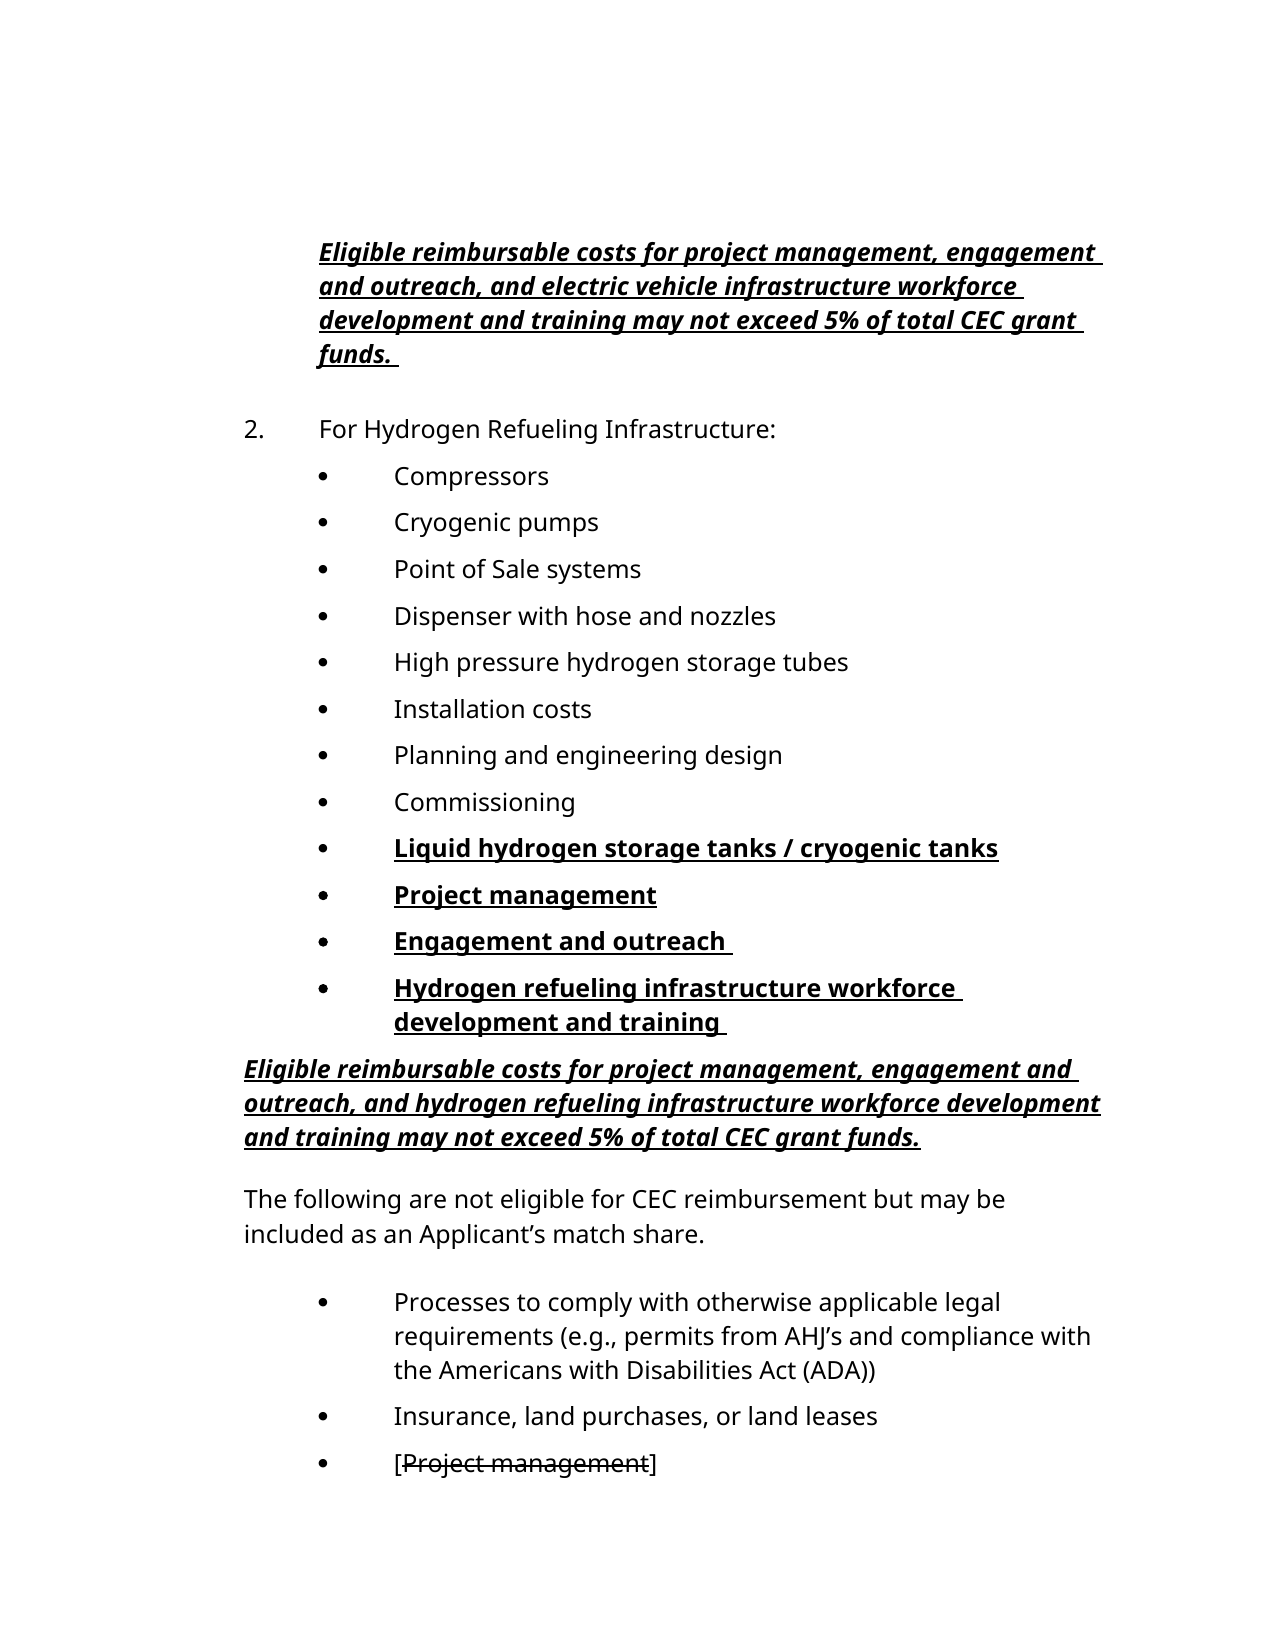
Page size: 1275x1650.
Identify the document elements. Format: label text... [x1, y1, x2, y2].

list Hydrogen refueling infrastructure workforce development and training [319, 971, 1106, 1039]
list Planning and engineering design [319, 738, 1106, 772]
list [Project management] [319, 1446, 1106, 1480]
text The following are not eligible for CEC reimbursement but may be included as an Applicant’s match share. [244, 1182, 1106, 1250]
list Insurance, land purchases, or land leases [319, 1399, 1106, 1433]
list Liquid hydrogen storage tanks / cryogenic tanks [319, 831, 1106, 865]
list Installation costs [319, 691, 1106, 725]
list Cryogenic pumps [319, 505, 1106, 539]
list Engagement and outreach [319, 924, 1106, 958]
text Eligible reimbursable costs for project management, engagement and outreach, and electric vehicle infrastructure workforce development and training may not exceed 5% of total CEC grant funds. [319, 234, 1106, 399]
list High pressure hydrogen storage tubes [319, 645, 1106, 679]
list Processes to comply with otherwise applicable legal requirements (e.g., permits from AHJ’s and compliance with the Americans with Disabilities Act (ADA)) [319, 1284, 1106, 1387]
list Compressors [319, 458, 1106, 492]
list For Hydrogen Refueling Infrastructure: [244, 412, 1106, 446]
list Point of Sale systems [319, 552, 1106, 586]
list Commissioning [319, 784, 1106, 818]
text Eligible reimbursable costs for project management, engagement and outreach, and hydrogen refueling infrastructure workforce development and training may not exceed 5% of total CEC grant funds. [244, 1051, 1106, 1182]
list Project management [319, 877, 1106, 912]
list Dispenser with hose and nozzles [319, 598, 1106, 632]
